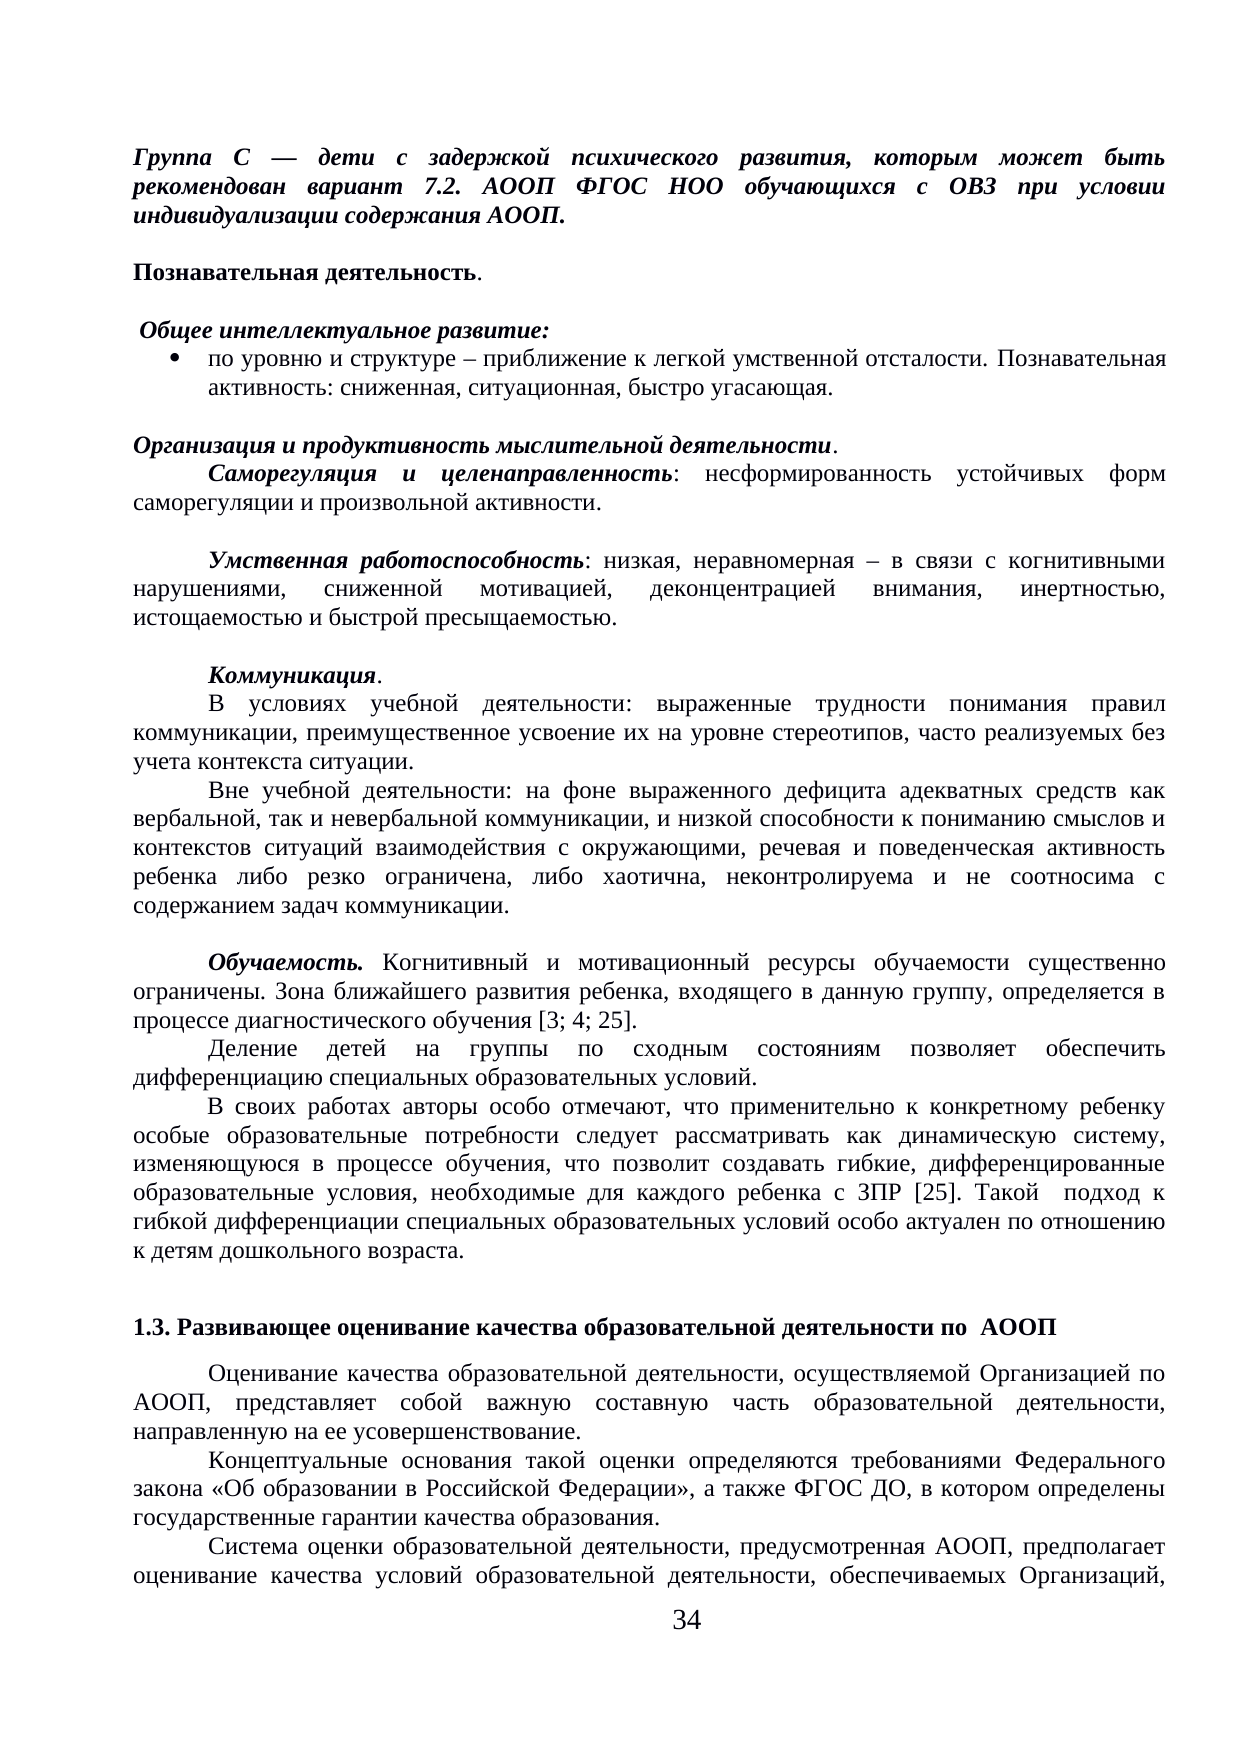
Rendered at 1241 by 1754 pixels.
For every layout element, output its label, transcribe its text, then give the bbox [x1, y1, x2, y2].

text В условиях учебной деятельности: выраженные трудности понимания правил коммуникации, преимущественное усвоение их на уровне стереотипов, часто реализуемых без учета контекста ситуации. [133, 688, 1166, 775]
text Концептуальные основания такой оценки определяются требованиями Федерального закона «Об образовании в Российской Федерации», а также ФГОС ДО, в котором определены государственные гарантии качества образования. [133, 1445, 1166, 1531]
text Организация и продуктивность мыслительной деятельности. [133, 430, 1166, 458]
text Саморегуляция и целенаправленность: несформированность устойчивых форм саморегуляции и произвольной активности. [133, 458, 1166, 516]
text Познавательная деятельность. [133, 257, 1166, 286]
text Общее интеллектуальное развитие: [133, 315, 1166, 343]
text Вне учебной деятельности: на фоне выраженного дефицита адекватных средств как вербальной, так и невербальной коммуникации, и низкой способности к пониманию смыслов и контекстов ситуаций взаимодействия с окружающими, речевая и поведенческая активность ребенка либо резко ограничена, либо хаотична, неконтролируема и не соотносима с содержанием задач коммуникации. [133, 775, 1166, 918]
text Умственная работоспособность: низкая, неравномерная – в связи с когнитивными нарушениями, сниженной мотивацией, деконцентрацией внимания, инертностью, истощаемостью и быстрой пресыщаемостью. [133, 545, 1166, 631]
text Деление детей на группы по сходным состояниям позволяет обеспечить дифференциацию специальных образовательных условий. [133, 1033, 1166, 1091]
text Коммуникация. [133, 660, 1166, 688]
text Оценивание качества образовательной деятельности, осуществляемой Организацией по АООП, представляет собой важную составную часть образовательной деятельности, направленную на ее усовершенствование. [133, 1358, 1166, 1445]
text В своих работах авторы особо отмечают, что применительно к конкретному ребенку особые образовательные потребности следует рассматривать как динамическую систему, изменяющуюся в процессе обучения, что позволит создавать гибкие, дифференцированные образовательные условия, необходимые для каждого ребенка с ЗПР [25]. Такой подход к гибкой дифференциации специальных образовательных условий особо актуален по отношению к детям дошкольного возраста. [133, 1091, 1166, 1263]
list по уровню и структуре – приближение к легкой умственной отсталости. Познавательная активность: сниженная, ситуационная, быстро угасающая. [170, 343, 1166, 401]
text Обучаемость. Когнитивный и мотивационный ресурсы обучаемости существенно ограничены. Зона ближайшего развития ребенка, входящего в данную группу, определяется в процессе диагностического обучения [3; 4; 25]. [133, 947, 1166, 1033]
text Группа C — дети с задержкой психического развития, которым может быть рекомендован вариант 7.2. АООП ФГОС НОО обучающихся с ОВЗ при условии индивидуализации содержания АООП. [133, 142, 1166, 228]
text 1.3. Развивающее оценивание качества образовательной деятельности по АООП [133, 1312, 1166, 1341]
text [133, 1531, 1166, 1588]
